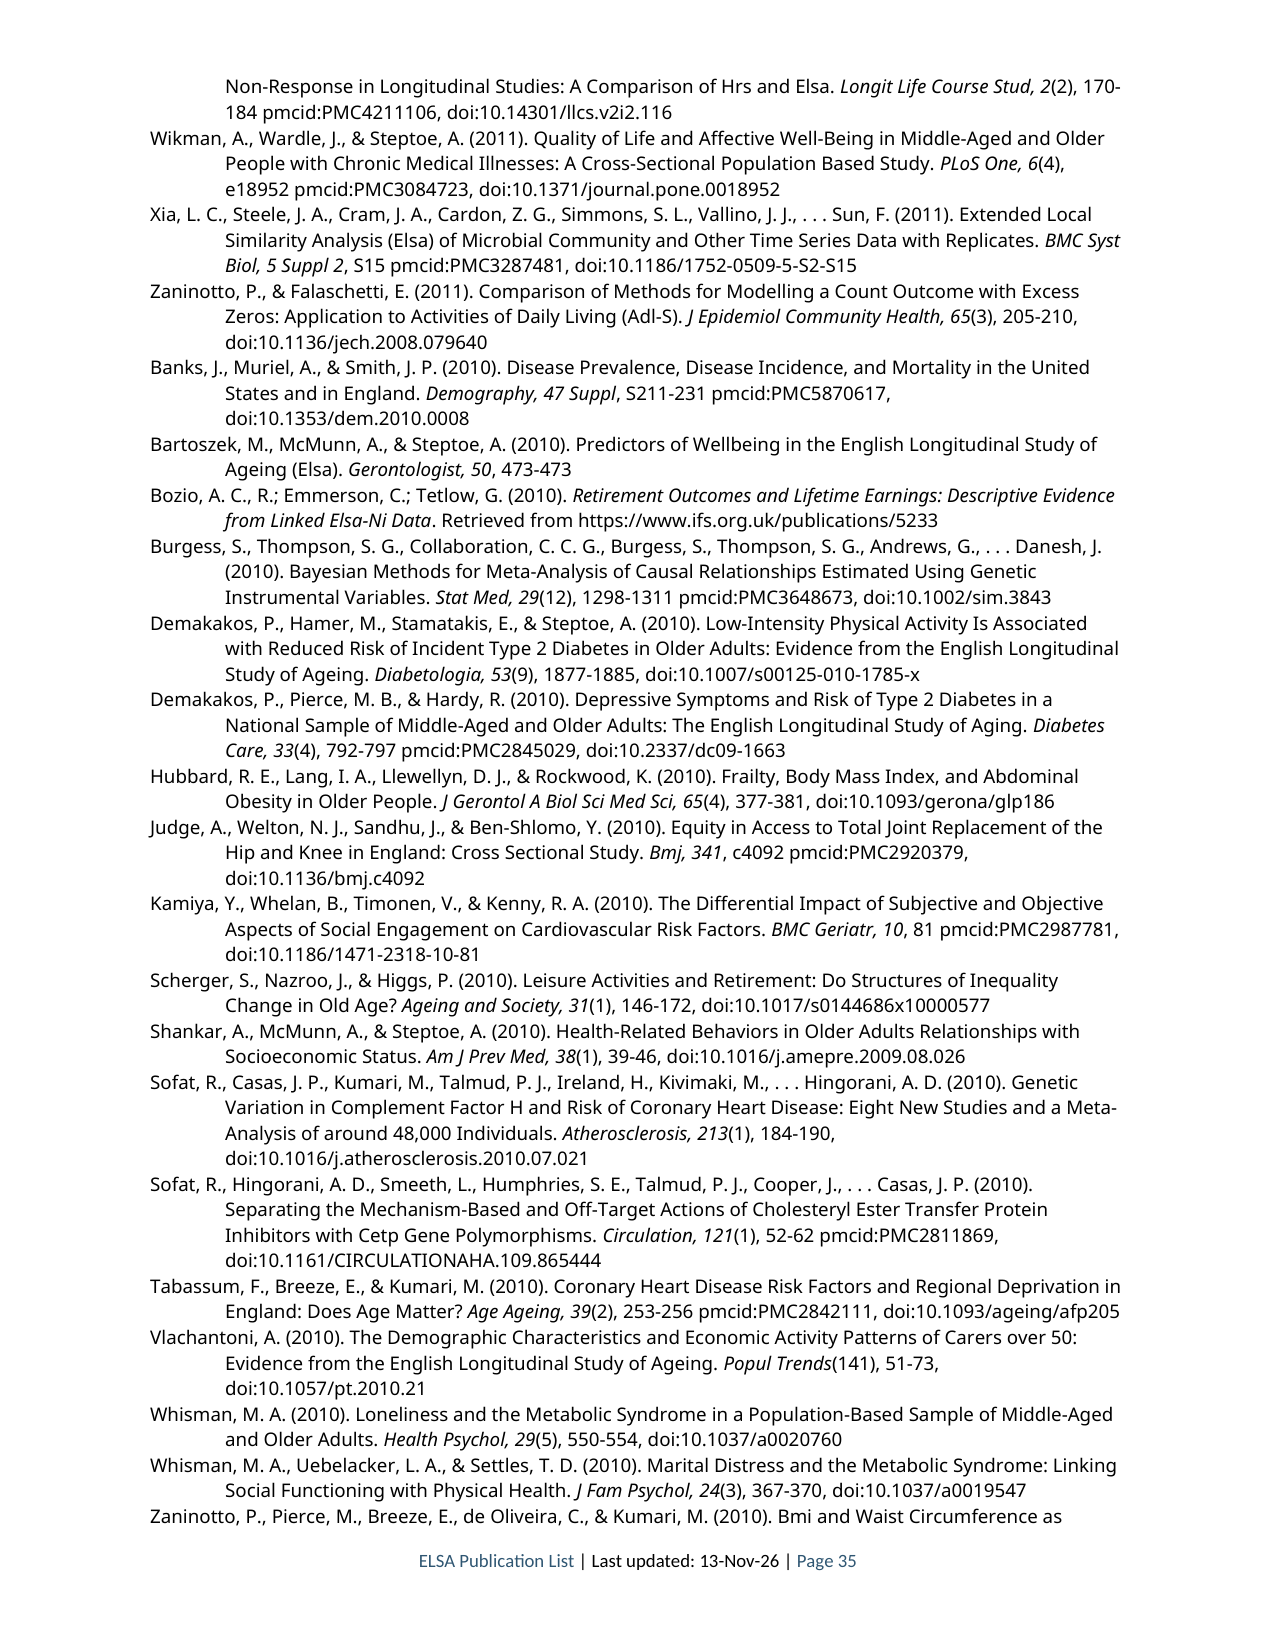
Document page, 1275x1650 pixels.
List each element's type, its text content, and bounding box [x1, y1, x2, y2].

text Vlachantoni, A. (2010). The Demographic Characteristics and Economic Activity Patterns of Carers over 50: Evidence from the English Longitudinal Study of Ageing. Popul Trends(141), 51-73, doi:10.1057/pt.2010.21 [150, 1324, 1125, 1401]
text Sofat, R., Hingorani, A. D., Smeeth, L., Humphries, S. E., Talmud, P. J., Cooper, J., . . . Casas, J. P. (2010). Separating the Mechanism-Based and Off-Target Actions of Cholesteryl Ester Transfer Protein Inhibitors with Cetp Gene Polymorphisms. Circulation, 121(1), 52-62 pmcid:PMC2811869, doi:10.1161/CIRCULATIONAHA.109.865444 [150, 1171, 1125, 1273]
text Bartoszek, M., McMunn, A., & Steptoe, A. (2010). Predictors of Wellbeing in the English Longitudinal Study of Ageing (Elsa). Gerontologist, 50, 473-473 [150, 431, 1125, 482]
text Bozio, A. C., R.; Emmerson, C.; Tetlow, G. (2010). Retirement Outcomes and Lifetime Earnings: Descriptive Evidence from Linked Elsa-Ni Data. Retrieved from https://www.ifs.org.uk/publications/5233 [150, 482, 1125, 533]
text Wikman, A., Wardle, J., & Steptoe, A. (2011). Quality of Life and Affective Well-Being in Middle-Aged and Older People with Chronic Medical Illnesses: A Cross-Sectional Population Based Study. PLoS One, 6(4), e18952 pmcid:PMC3084723, doi:10.1371/journal.pone.0018952 [150, 125, 1125, 201]
text Hubbard, R. E., Lang, I. A., Llewellyn, D. J., & Rockwood, K. (2010). Frailty, Body Mass Index, and Abdominal Obesity in Older People. J Gerontol A Biol Sci Med Sci, 65(4), 377-381, doi:10.1093/gerona/glp186 [150, 763, 1125, 814]
text Scherger, S., Nazroo, J., & Higgs, P. (2010). Leisure Activities and Retirement: Do Structures of Inequality Change in Old Age? Ageing and Society, 31(1), 146-172, doi:10.1017/s0144686x10000577 [150, 967, 1125, 1018]
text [150, 74, 1125, 125]
text Zaninotto, P., & Falaschetti, E. (2011). Comparison of Methods for Modelling a Count Outcome with Excess Zeros: Application to Activities of Daily Living (Adl-S). J Epidemiol Community Health, 65(3), 205-210, doi:10.1136/jech.2008.079640 [150, 278, 1125, 354]
text Xia, L. C., Steele, J. A., Cram, J. A., Cardon, Z. G., Simmons, S. L., Vallino, J. J., . . . Sun, F. (2011). Extended Local Similarity Analysis (Elsa) of Microbial Community and Other Time Series Data with Replicates. BMC Syst Biol, 5 Suppl 2, S15 pmcid:PMC3287481, doi:10.1186/1752-0509-5-S2-S15 [150, 201, 1125, 278]
text Shankar, A., McMunn, A., & Steptoe, A. (2010). Health-Related Behaviors in Older Adults Relationships with Socioeconomic Status. Am J Prev Med, 38(1), 39-46, doi:10.1016/j.amepre.2009.08.026 [150, 1018, 1125, 1069]
text Banks, J., Muriel, A., & Smith, J. P. (2010). Disease Prevalence, Disease Incidence, and Mortality in the United States and in England. Demography, 47 Suppl, S211-231 pmcid:PMC5870617, doi:10.1353/dem.2010.0008 [150, 354, 1125, 431]
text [150, 1503, 1125, 1528]
text Sofat, R., Casas, J. P., Kumari, M., Talmud, P. J., Ireland, H., Kivimaki, M., . . . Hingorani, A. D. (2010). Genetic Variation in Complement Factor H and Risk of Coronary Heart Disease: Eight New Studies and a Meta-Analysis of around 48,000 Individuals. Atherosclerosis, 213(1), 184-190, doi:10.1016/j.atherosclerosis.2010.07.021 [150, 1069, 1125, 1171]
text Demakakos, P., Hamer, M., Stamatakis, E., & Steptoe, A. (2010). Low-Intensity Physical Activity Is Associated with Reduced Risk of Incident Type 2 Diabetes in Older Adults: Evidence from the English Longitudinal Study of Ageing. Diabetologia, 53(9), 1877-1885, doi:10.1007/s00125-010-1785-x [150, 610, 1125, 686]
text Whisman, M. A., Uebelacker, L. A., & Settles, T. D. (2010). Marital Distress and the Metabolic Syndrome: Linking Social Functioning with Physical Health. J Fam Psychol, 24(3), 367-370, doi:10.1037/a0019547 [150, 1452, 1125, 1503]
text Burgess, S., Thompson, S. G., Collaboration, C. C. G., Burgess, S., Thompson, S. G., Andrews, G., . . . Danesh, J. (2010). Bayesian Methods for Meta-Analysis of Causal Relationships Estimated Using Genetic Instrumental Variables. Stat Med, 29(12), 1298-1311 pmcid:PMC3648673, doi:10.1002/sim.3843 [150, 533, 1125, 610]
text Tabassum, F., Breeze, E., & Kumari, M. (2010). Coronary Heart Disease Risk Factors and Regional Deprivation in England: Does Age Matter? Age Ageing, 39(2), 253-256 pmcid:PMC2842111, doi:10.1093/ageing/afp205 [150, 1273, 1125, 1324]
text Whisman, M. A. (2010). Loneliness and the Metabolic Syndrome in a Population-Based Sample of Middle-Aged and Older Adults. Health Psychol, 29(5), 550-554, doi:10.1037/a0020760 [150, 1401, 1125, 1452]
text Demakakos, P., Pierce, M. B., & Hardy, R. (2010). Depressive Symptoms and Risk of Type 2 Diabetes in a National Sample of Middle-Aged and Older Adults: The English Longitudinal Study of Aging. Diabetes Care, 33(4), 792-797 pmcid:PMC2845029, doi:10.2337/dc09-1663 [150, 686, 1125, 763]
text Judge, A., Welton, N. J., Sandhu, J., & Ben-Shlomo, Y. (2010). Equity in Access to Total Joint Replacement of the Hip and Knee in England: Cross Sectional Study. Bmj, 341, c4092 pmcid:PMC2920379, doi:10.1136/bmj.c4092 [150, 814, 1125, 891]
text Kamiya, Y., Whelan, B., Timonen, V., & Kenny, R. A. (2010). The Differential Impact of Subjective and Objective Aspects of Social Engagement on Cardiovascular Risk Factors. BMC Geriatr, 10, 81 pmcid:PMC2987781, doi:10.1186/1471-2318-10-81 [150, 891, 1125, 967]
